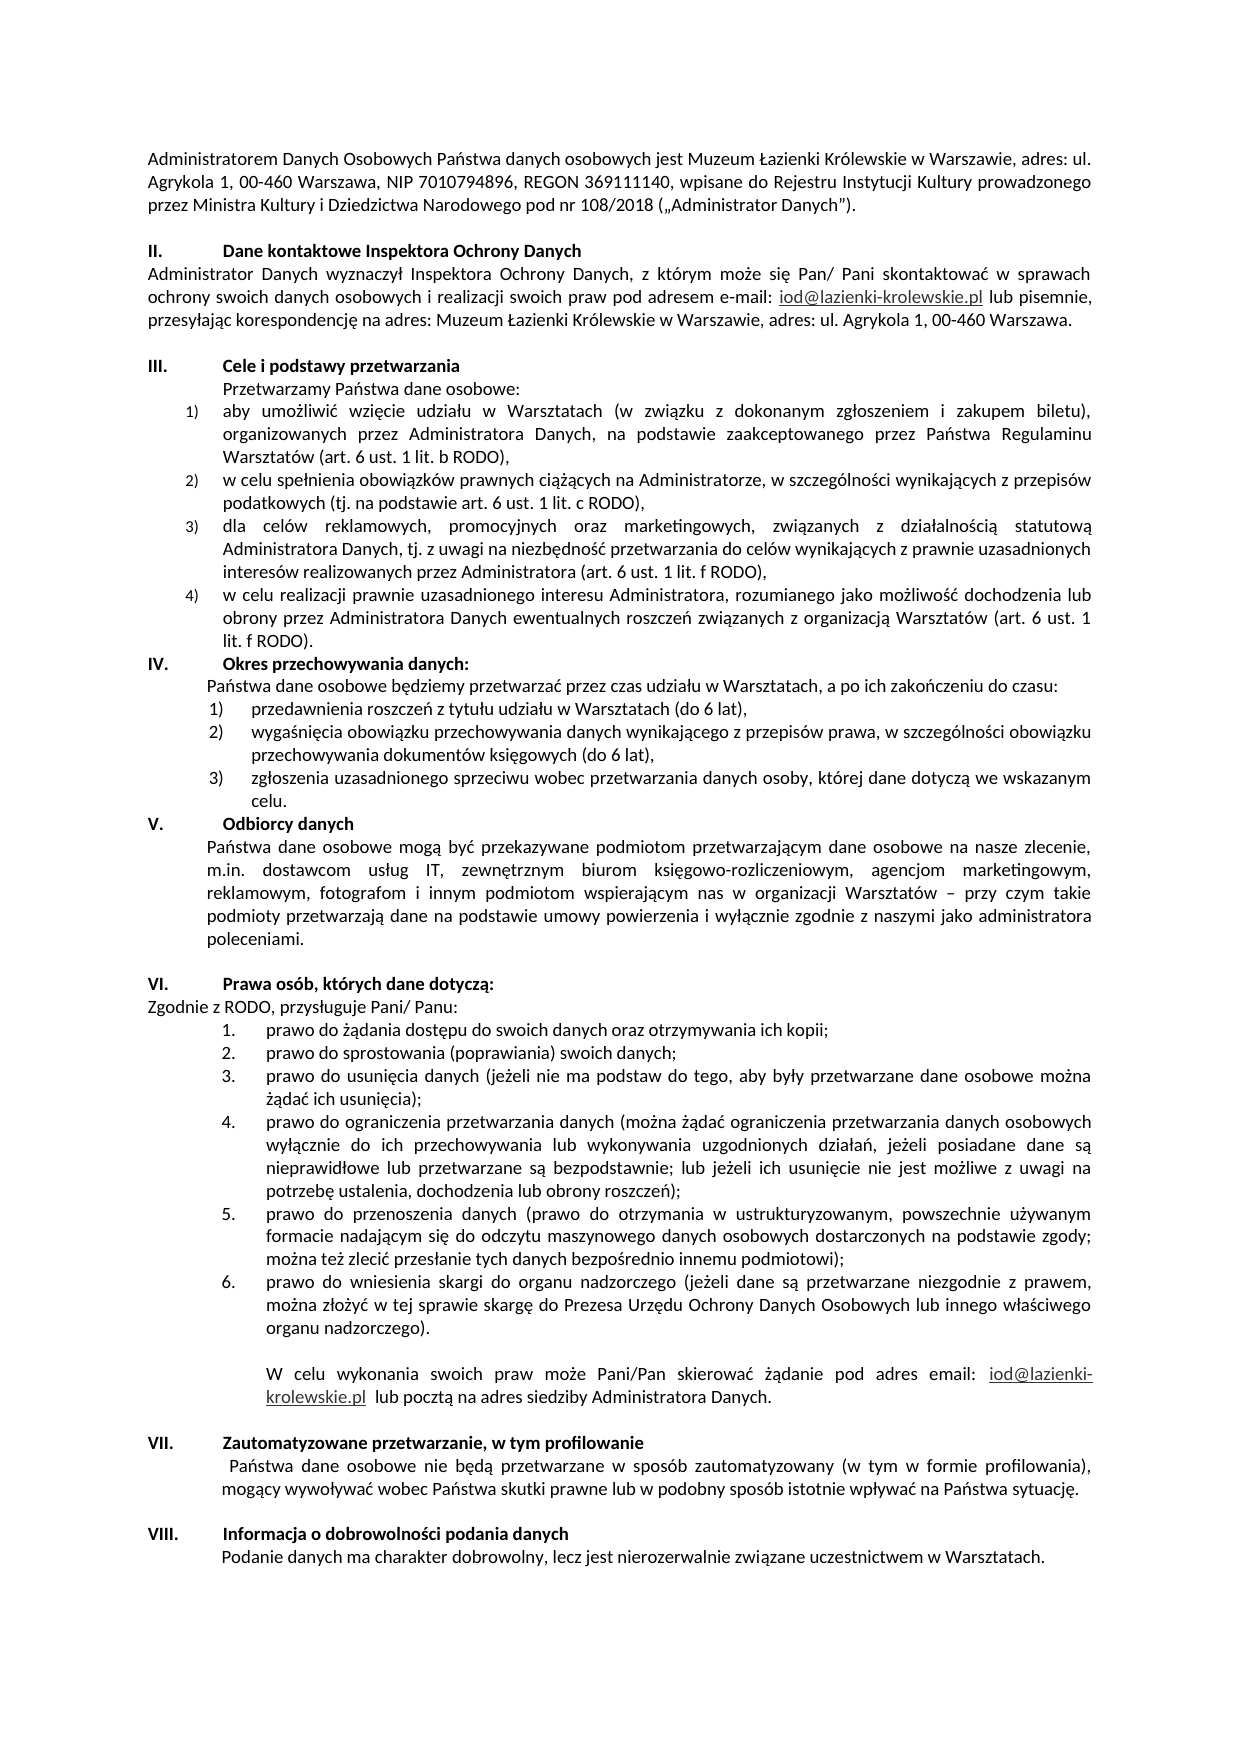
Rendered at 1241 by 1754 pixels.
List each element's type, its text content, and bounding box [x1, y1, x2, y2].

list prawo do ograniczenia przetwarzania danych (można żądać ograniczenia przetwarzania danych osobowych wyłącznie do ich przechowywania lub wykonywania uzgodnionych działań, jeżeli posiadane dane są nieprawidłowe lub przetwarzane są bezpodstawnie; lub jeżeli ich usunięcie nie jest możliwe z uwagi na potrzebę ustalenia, dochodzenia lub obrony roszczeń); [221, 1110, 1093, 1202]
list Informacja o dobrowolności podania danych [148, 1523, 1093, 1546]
text Państwa dane osobowe będziemy przetwarzać przez czas udziału w Warsztatach, a po ich zakończeniu do czasu: [207, 675, 1093, 698]
list prawo do wniesienia skargi do organu nadzorczego (jeżeli dane są przetwarzane niezgodnie z prawem, można złożyć w tej sprawie skargę do Prezesa Urzędu Ochrony Danych Osobowych lub innego właściwego organu nadzorczego). [221, 1271, 1093, 1339]
list prawo do przenoszenia danych (prawo do otrzymania w ustrukturyzowanym, powszechnie używanym formacie nadającym się do odczytu maszynowego danych osobowych dostarczonych na podstawie zgody; można też zlecić przesłanie tych danych bezpośrednio innemu podmiotowi); [221, 1202, 1093, 1271]
list wygaśnięcia obowiązku przechowywania danych wynikającego z przepisów prawa, w szczególności obowiązku przechowywania dokumentów księgowych (do 6 lat), [208, 721, 1093, 766]
list zgłoszenia uzasadnionego sprzeciwu wobec przetwarzania danych osoby, której dane dotyczą we wskazanym celu. [208, 766, 1093, 812]
list prawo do sprostowania (poprawiania) swoich danych; [221, 1041, 1093, 1064]
text Administratorem Danych Osobowych Państwa danych osobowych jest Muzeum Łazienki Królewskie w Warszawie, adres: ul. Agrykola 1, 00-460 Warszawa, NIP 7010794896, REGON 369111140, wpisane do Rejestru Instytucji Kultury prowadzonego przez Ministra Kultury i Dziedzictwa Narodowego pod nr 108/2018 („Administrator Danych”). [148, 148, 1093, 216]
list przedawnienia roszczeń z tytułu udziału w Warsztatach (do 6 lat), [208, 698, 1093, 721]
list w celu realizacji prawnie uzasadnionego interesu Administratora, rozumianego jako możliwość dochodzenia lub obrony przez Administratora Danych ewentualnych roszczeń związanych z organizacją Warsztatów (art. 6 ust. 1 lit. f RODO). [185, 583, 1093, 652]
text Państwa dane osobowe nie będą przetwarzane w sposób zautomatyzowany (w tym w formie profilowania), mogący wywoływać wobec Państwa skutki prawne lub w podobny sposób istotnie wpływać na Państwa sytuację. [221, 1454, 1093, 1500]
list Odbiorcy danych [148, 812, 1093, 835]
list prawo do usunięcia danych (jeżeli nie ma podstaw do tego, aby były przetwarzane dane osobowe można żądać ich usunięcia); [221, 1064, 1093, 1110]
text Państwa dane osobowe mogą być przekazywane podmiotom przetwarzającym dane osobowe na nasze zlecenie, m.in. dostawcom usług IT, zewnętrznym biurom księgowo-rozliczeniowym, agencjom marketingowym, reklamowym, fotografom i innym podmiotom wspierającym nas w organizacji Warsztatów – przy czym takie podmioty przetwarzają dane na podstawie umowy powierzenia i wyłącznie zgodnie z naszymi jako administratora poleceniami. [207, 835, 1093, 950]
text Przetwarzamy Państwa dane osobowe: [223, 377, 1093, 400]
text Podanie danych ma charakter dobrowolny, lecz jest nierozerwalnie związane uczestnictwem w Warsztatach. [221, 1546, 1093, 1568]
text Zgodnie z RODO, przysługuje Pani/ Panu: [148, 996, 1093, 1018]
list Cele i podstawy przetwarzania [148, 354, 1093, 377]
list prawo do żądania dostępu do swoich danych oraz otrzymywania ich kopii; [221, 1018, 1093, 1041]
list aby umożliwić wzięcie udziału w Warsztatach (w związku z dokonanym zgłoszeniem i zakupem biletu), organizowanych przez Administratora Danych, na podstawie zaakceptowanego przez Państwa Regulaminu Warsztatów (art. 6 ust. 1 lit. b RODO), [185, 400, 1093, 468]
list w celu spełnienia obowiązków prawnych ciążących na Administratorze, w szczególności wynikających z przepisów podatkowych (tj. na podstawie art. 6 ust. 1 lit. c RODO), [185, 468, 1093, 514]
list Okres przechowywania danych: [148, 652, 1093, 675]
text W celu wykonania swoich praw może Pani/Pan skierować żądanie pod adres email: iod@lazienki-krolewskie.pl lub pocztą na adres siedziby Administratora Danych. [266, 1362, 1093, 1408]
list Dane kontaktowe Inspektora Ochrony Danych [148, 239, 1093, 262]
list Zautomatyzowane przetwarzanie, w tym profilowanie [148, 1431, 1093, 1454]
list Prawa osób, których dane dotyczą: [148, 973, 1093, 996]
list dla celów reklamowych, promocyjnych oraz marketingowych, związanych z działalnością statutową Administratora Danych, tj. z uwagi na niezbędność przetwarzania do celów wynikających z prawnie uzasadnionych interesów realizowanych przez Administratora (art. 6 ust. 1 lit. f RODO), [185, 514, 1093, 583]
text Administrator Danych wyznaczył Inspektora Ochrony Danych, z którym może się Pan/ Pani skontaktować w sprawach ochrony swoich danych osobowych i realizacji swoich praw pod adresem e-mail: iod@lazienki-krolewskie.pl lub pisemnie, przesyłając korespondencję na adres: Muzeum Łazienki Królewskie w Warszawie, adres: ul. Agrykola 1, 00-460 Warszawa. [148, 262, 1093, 331]
